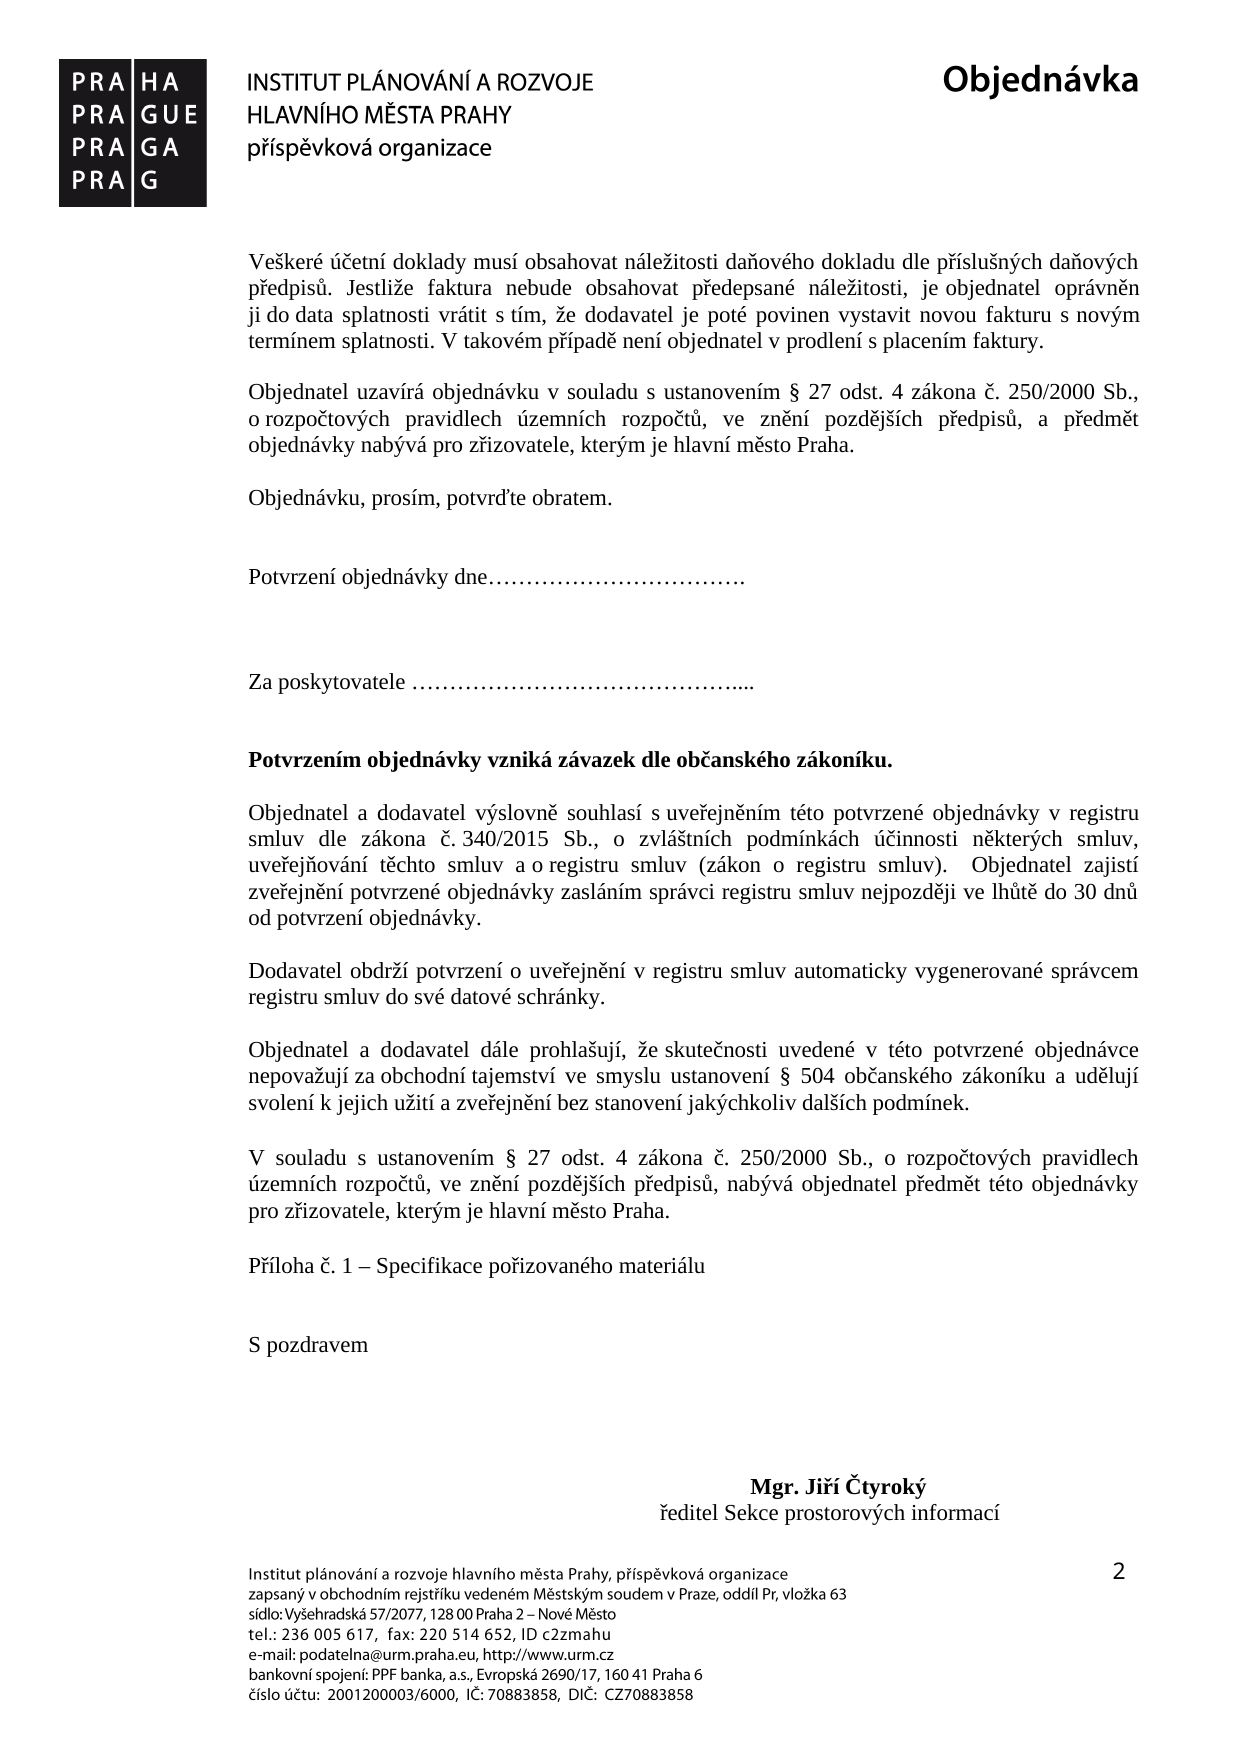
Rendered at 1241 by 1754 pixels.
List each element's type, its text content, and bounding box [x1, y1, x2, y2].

text ředitel Sekce prostorových informací [248, 1499, 1002, 1526]
text Objednatel uzavírá objednávku v souladu s ustanovením § 27 odst. 4 zákona č. 250/2000 Sb., o rozpočtových pravidlech územních rozpočtů, ve znění pozdějších předpisů, a předmět objednávky nabývá pro zřizovatele, kterým je hlavní město Praha. [248, 378, 1140, 457]
list Dodavatel obdrží potvrzení o uveřejnění v registru smluv automaticky vygenerované správcem registru smluv do své datové schránky. [248, 957, 1140, 1009]
picture [248, 1565, 847, 1704]
text Za poskytovatele …………………………………….... [248, 668, 1140, 695]
text Příloha č. 1 – Specifikace pořizovaného materiálu [248, 1252, 1140, 1279]
subtitle Mgr. Jiří Čtyroký [750, 1473, 1002, 1499]
text Potvrzení objednávky dne……………………………. [248, 563, 1140, 589]
text V souladu s ustanovením § 27 odst. 4 zákona č. 250/2000 Sb., o rozpočtových pravidlech územních rozpočtů, ve znění pozdějších předpisů, nabývá objednatel předmět této objednávky pro zřizovatele, kterým je hlavní město Praha. [248, 1144, 1140, 1223]
text Objednávku, prosím, potvrďte obratem. [248, 484, 1140, 510]
list Objednatel a dodavatel výslovně souhlasí s uveřejněním této potvrzené objednávky v registru smluv dle zákona č. 340/2015 Sb., o zvláštních podmínkách účinnosti některých smluv, uveřejňování těchto smluv a o registru smluv (zákon o registru smluv). Objednatel zajistí zveřejnění potvrzené objednávky zasláním správci registru smluv nejpozději ve lhůtě do 30 dnů od potvrzení objednávky. [248, 799, 1140, 931]
text S pozdravem [248, 1331, 1140, 1358]
text Potvrzením objednávky vzniká závazek dle občanského zákoníku. [248, 746, 1140, 772]
list Objednatel a dodavatel dále prohlašují, že skutečnosti uvedené v této potvrzené objednávce nepovažují za obchodní tajemství ve smyslu ustanovení § 504 občanského zákoníku a udělují svolení k jejich užití a zveřejnění bez stanovení jakýchkoliv dalších podmínek. [248, 1036, 1140, 1115]
picture [942, 60, 1140, 101]
text Veškeré účetní doklady musí obsahovat náležitosti daňového dokladu dle příslušných daňových předpisů. Jestliže faktura nebude obsahovat předepsané náležitosti, je objednatel oprávněn ji do data splatnosti vrátit s tím, že dodavatel je poté povinen vystavit novou fakturu s novým termínem splatnosti. V takovém případě není objednatel v prodlení s placením faktury. [248, 248, 1140, 353]
picture [59, 59, 593, 207]
